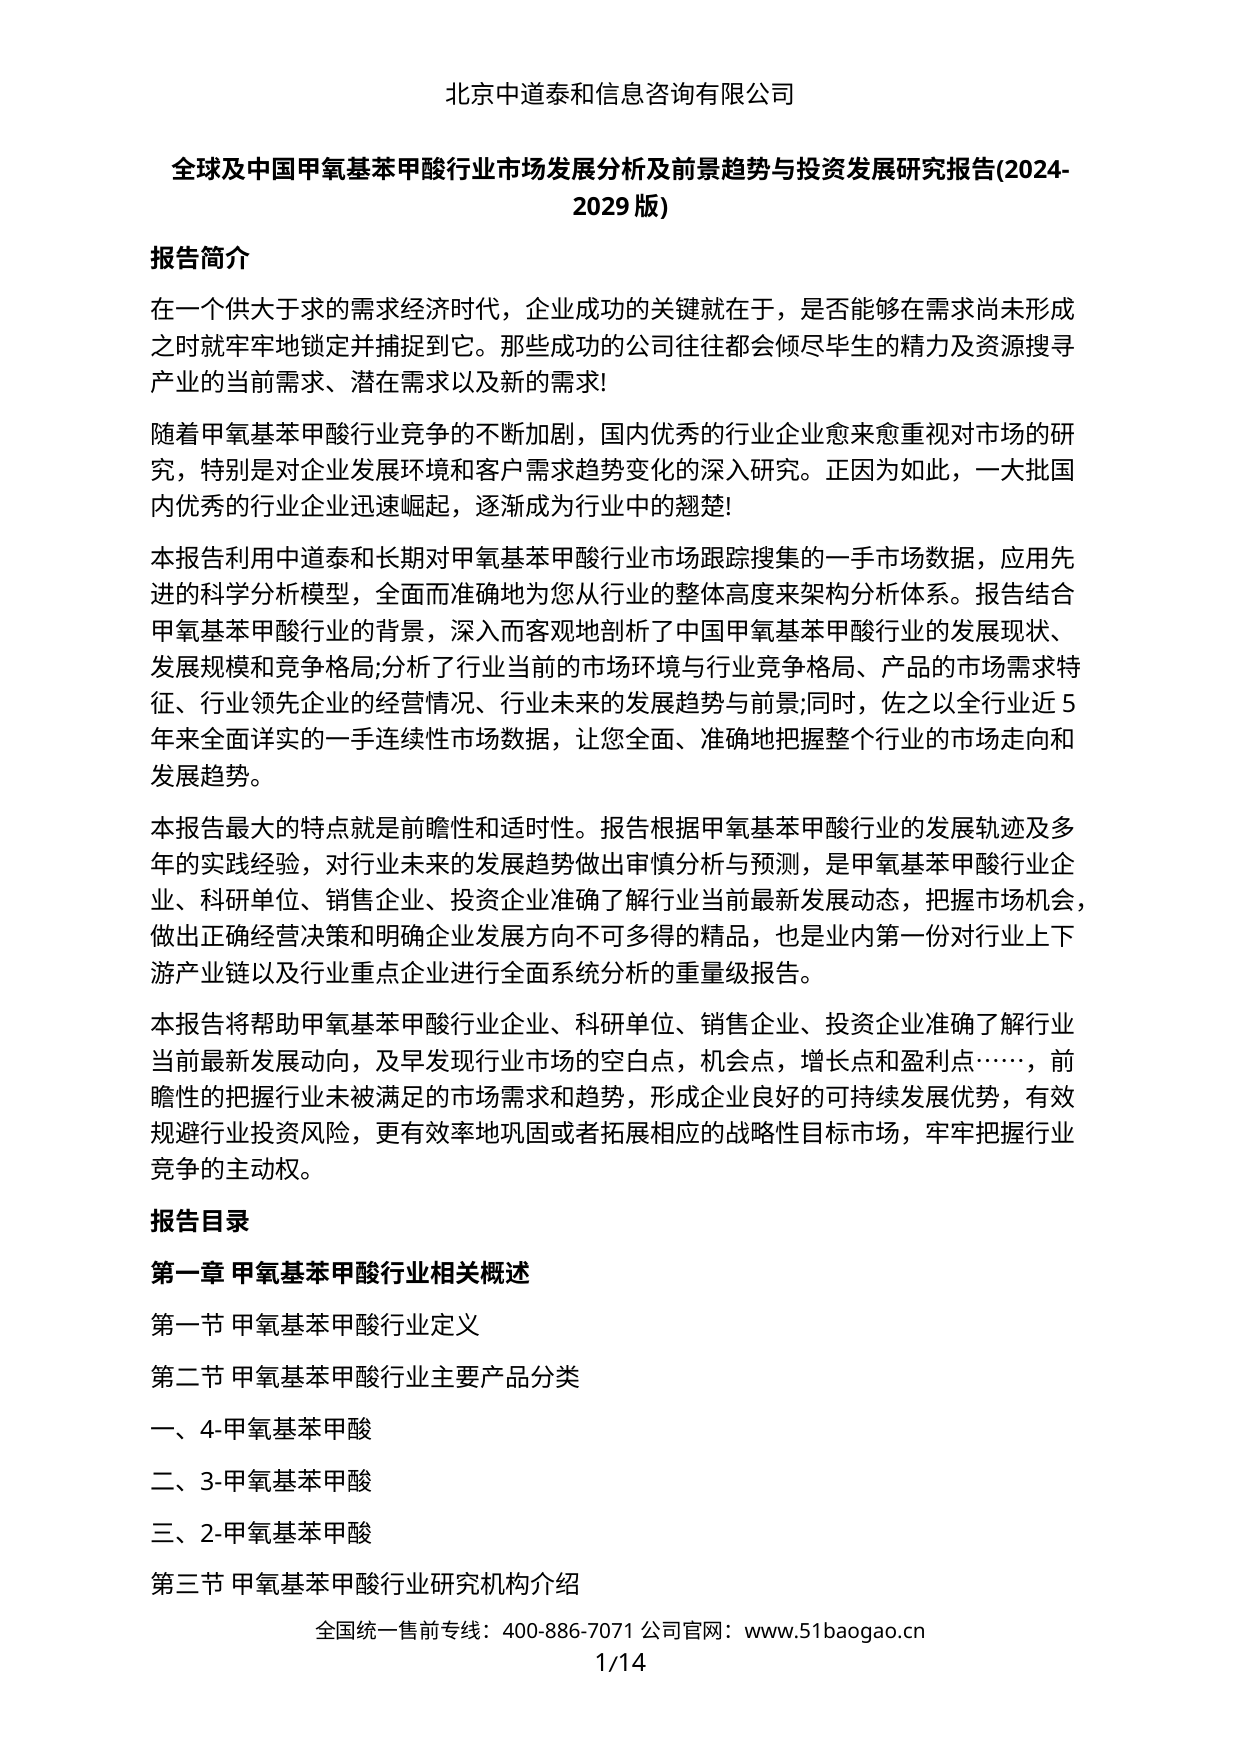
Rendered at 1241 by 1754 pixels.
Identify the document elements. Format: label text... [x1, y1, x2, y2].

text 第三节 甲氧基苯甲酸行业研究机构介绍 [150, 1565, 1090, 1601]
text 在一个供大于求的需求经济时代，企业成功的关键就在于，是否能够在需求尚未形成之时就牢牢地锁定并捕捉到它。那些成功的公司往往都会倾尽毕生的精力及资源搜寻产业的当前需求、潜在需求以及新的需求! [150, 290, 1090, 399]
text 本报告将帮助甲氧基苯甲酸行业企业、科研单位、销售企业、投资企业准确了解行业当前最新发展动向，及早发现行业市场的空白点，机会点，增长点和盈利点……，前瞻性的把握行业未被满足的市场需求和趋势，形成企业良好的可持续发展优势，有效规避行业投资风险，更有效率地巩固或者拓展相应的战略性目标市场，牢牢把握行业竞争的主动权。 [150, 1005, 1090, 1186]
text 二、3-甲氧基苯甲酸 [150, 1461, 1090, 1497]
text 一、4-甲氧基苯甲酸 [150, 1409, 1090, 1446]
text 报告简介 [150, 238, 1090, 274]
text 第一节 甲氧基苯甲酸行业定义 [150, 1306, 1090, 1342]
text 本报告最大的特点就是前瞻性和适时性。报告根据甲氧基苯甲酸行业的发展轨迹及多年的实践经验，对行业未来的发展趋势做出审慎分析与预测，是甲氧基苯甲酸行业企业、科研单位、销售企业、投资企业准确了解行业当前最新发展动态，把握市场机会，做出正确经营决策和明确企业发展方向不可多得的精品，也是业内第一份对行业上下游产业链以及行业重点企业进行全面系统分析的重量级报告。 [150, 808, 1090, 989]
text 第一章 甲氧基苯甲酸行业相关概述 [150, 1254, 1090, 1290]
text 报告目录 [150, 1202, 1090, 1238]
text 随着甲氧基苯甲酸行业竞争的不断加剧，国内优秀的行业企业愈来愈重视对市场的研究，特别是对企业发展环境和客户需求趋势变化的深入研究。正因为如此，一大批国内优秀的行业企业迅速崛起，逐渐成为行业中的翘楚! [150, 414, 1090, 523]
text 三、2-甲氧基苯甲酸 [150, 1513, 1090, 1549]
text 第二节 甲氧基苯甲酸行业主要产品分类 [150, 1357, 1090, 1394]
text 本报告利用中道泰和长期对甲氧基苯甲酸行业市场跟踪搜集的一手市场数据，应用先进的科学分析模型，全面而准确地为您从行业的整体高度来架构分析体系。报告结合甲氧基苯甲酸行业的背景，深入而客观地剖析了中国甲氧基苯甲酸行业的发展现状、发展规模和竞争格局;分析了行业当前的市场环境与行业竞争格局、产品的市场需求特征、行业领先企业的经营情况、行业未来的发展趋势与前景;同时，佐之以全行业近5年来全面详实的一手连续性市场数据，让您全面、准确地把握整个行业的市场走向和发展趋势。 [150, 539, 1090, 792]
text 全球及中国甲氧基苯甲酸行业市场发展分析及前景趋势与投资发展研究报告(2024-2029版) [150, 150, 1090, 222]
